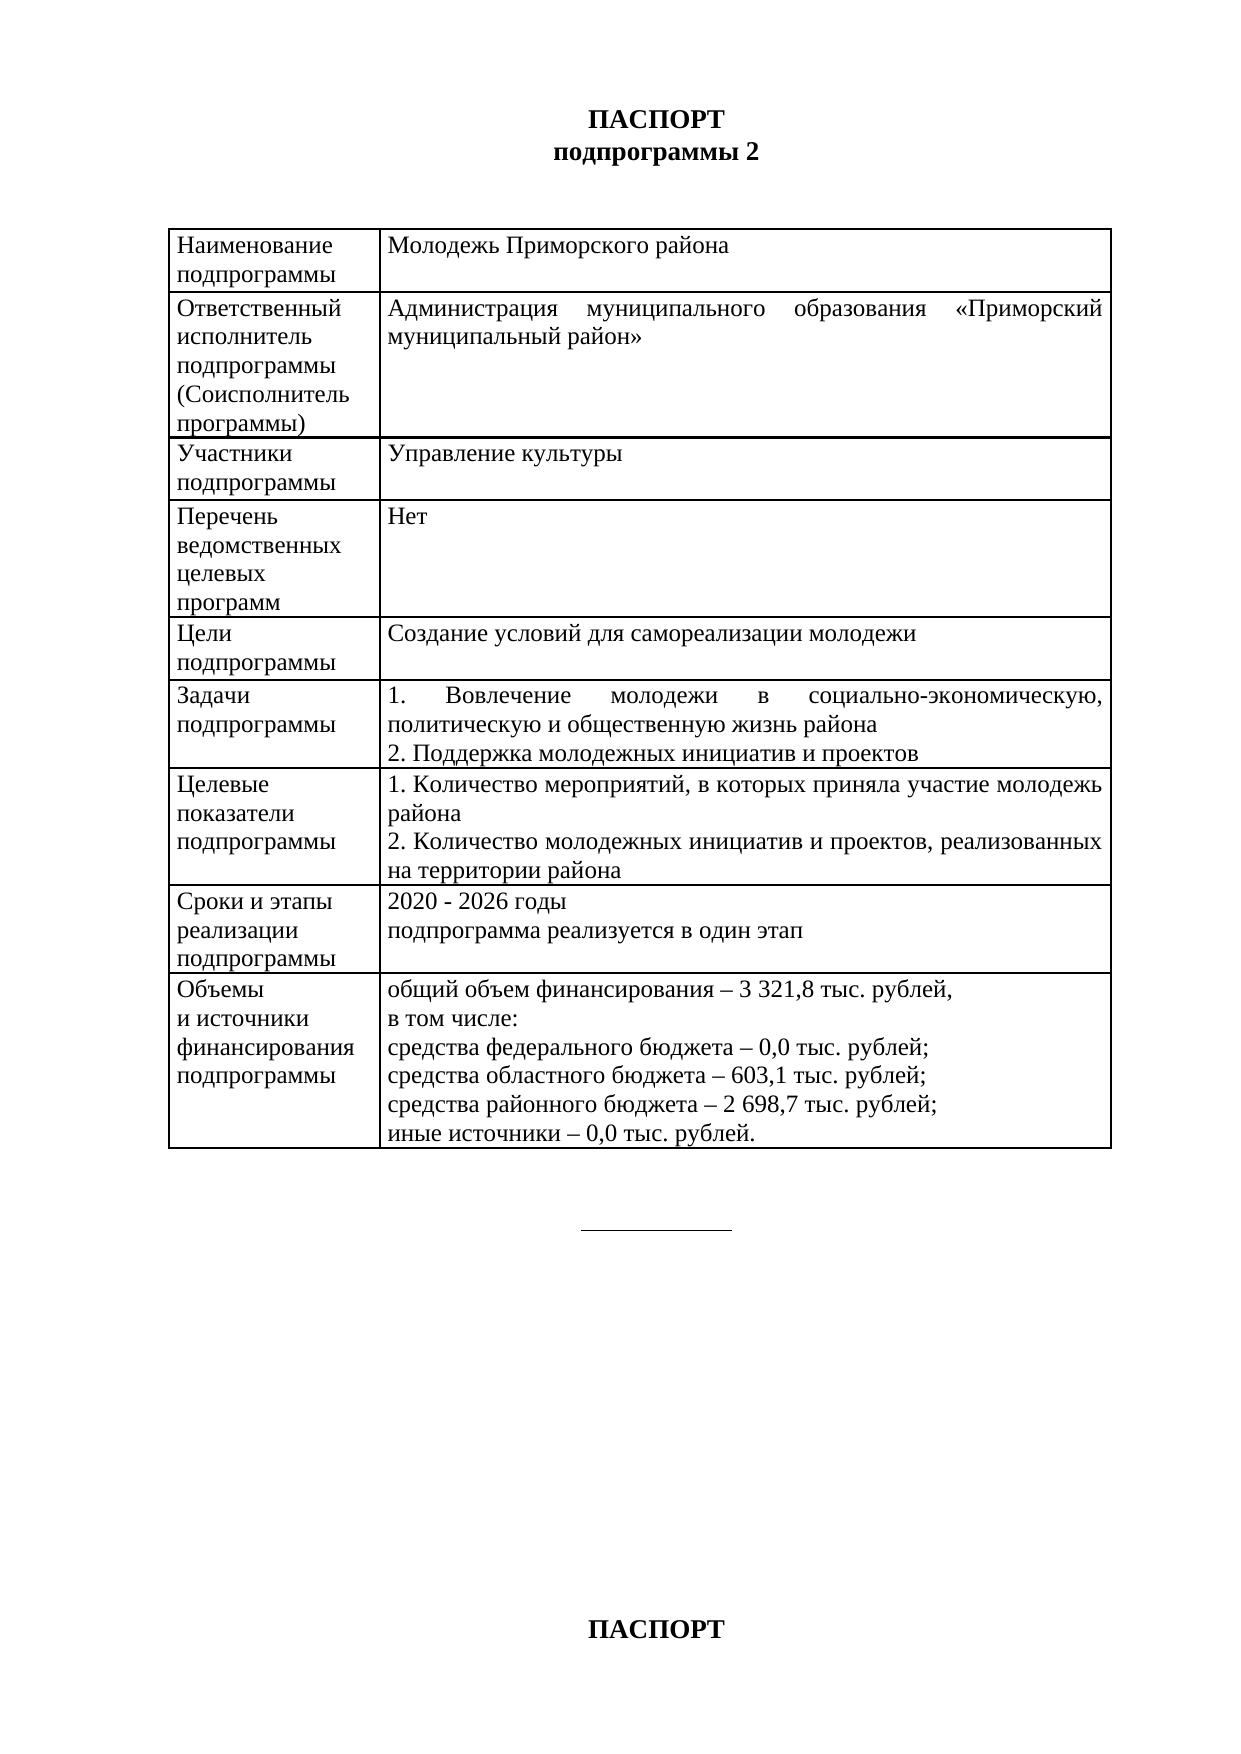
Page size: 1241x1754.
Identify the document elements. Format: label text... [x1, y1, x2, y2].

table_cell Создание условий для самореализации молодежи [381, 618, 1110, 678]
table_cell Администрация муниципального образования «Приморский муниципальный район» [381, 293, 1110, 436]
table_cell Ответственный исполнитель подпрограммы (Соисполнитель программы) [170, 293, 379, 436]
table_cell Участники подпрограммы [170, 439, 379, 499]
text ПАСПОРТ [169, 1614, 1144, 1645]
table_cell Цели подпрограммы [170, 618, 379, 678]
table_header Наименование подпрограммы [170, 230, 379, 291]
text ПАСПОРТ [169, 103, 1144, 134]
table_cell Целевые показатели подпрограммы [170, 769, 379, 884]
table_header Молодежь Приморского района [381, 230, 1110, 291]
table_cell общий объем финансирования – 3 321,8 тыс. рублей, в том числе: средства федерального бюджета – 0,0 тыс. рублей; средства областного бюджета – 603,1 тыс. рублей; средства районного бюджета – 2 698,7 тыс. рублей; иные источники – 0,0 тыс. рублей. [381, 974, 1110, 1147]
table_cell Объемы и источники финансирования подпрограммы [170, 974, 379, 1147]
table_cell Нет [381, 501, 1110, 616]
table_cell Управление культуры [381, 439, 1110, 499]
table_cell Перечень ведомственных целевых программ [170, 501, 379, 616]
text подпрограммы 2 [169, 134, 1144, 166]
table_cell Задачи подпрограммы [170, 681, 379, 767]
table_cell Сроки и этапы реализации подпрограммы [170, 886, 379, 972]
table_cell 2020 - 2026 годы подпрограмма реализуется в один этап [381, 886, 1110, 972]
table_cell 1. Количество мероприятий, в которых приняла участие молодежь района 2. Количество молодежных инициатив и проектов, реализованных на территории района [381, 769, 1110, 884]
table_cell 1. Вовлечение молодежи в социально-экономическую, политическую и общественную жизнь района 2. Поддержка молодежных инициатив и проектов [381, 681, 1110, 767]
